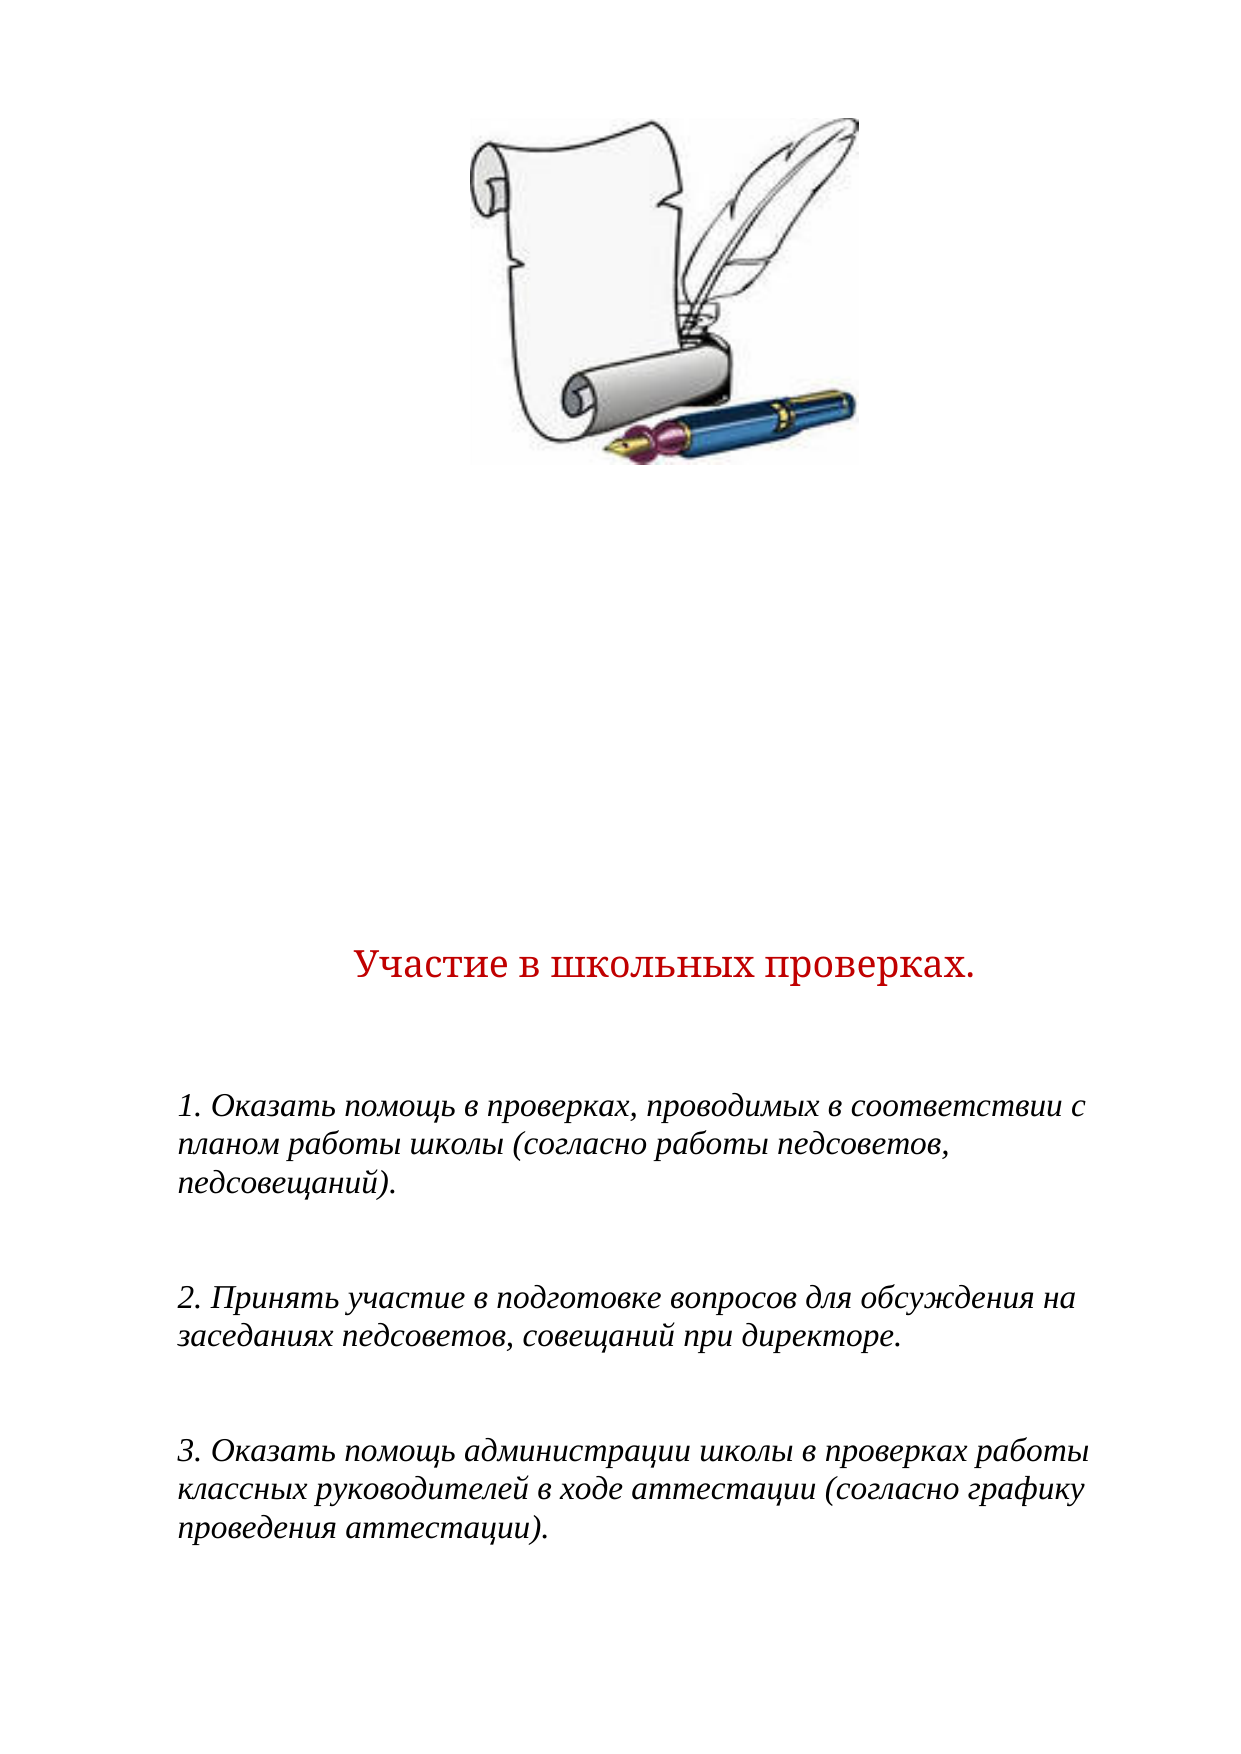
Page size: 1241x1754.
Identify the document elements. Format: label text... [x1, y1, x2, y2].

text 2. Принять участие в подготовке вопросов для обсуждения на заседаниях педсоветов, совещаний при директоре. [177, 1277, 1152, 1354]
picture [470, 118, 859, 465]
text Участие в школьных проверках. [177, 938, 1152, 989]
text 1. Оказать помощь в проверках, проводимых в соответствии с планом работы школы (согласно работы педсоветов, педсовещаний). [177, 1085, 1152, 1200]
text 3. Оказать помощь администрации школы в проверках работы классных руководителей в ходе аттестации (согласно графику проведения аттестации). [177, 1430, 1152, 1545]
